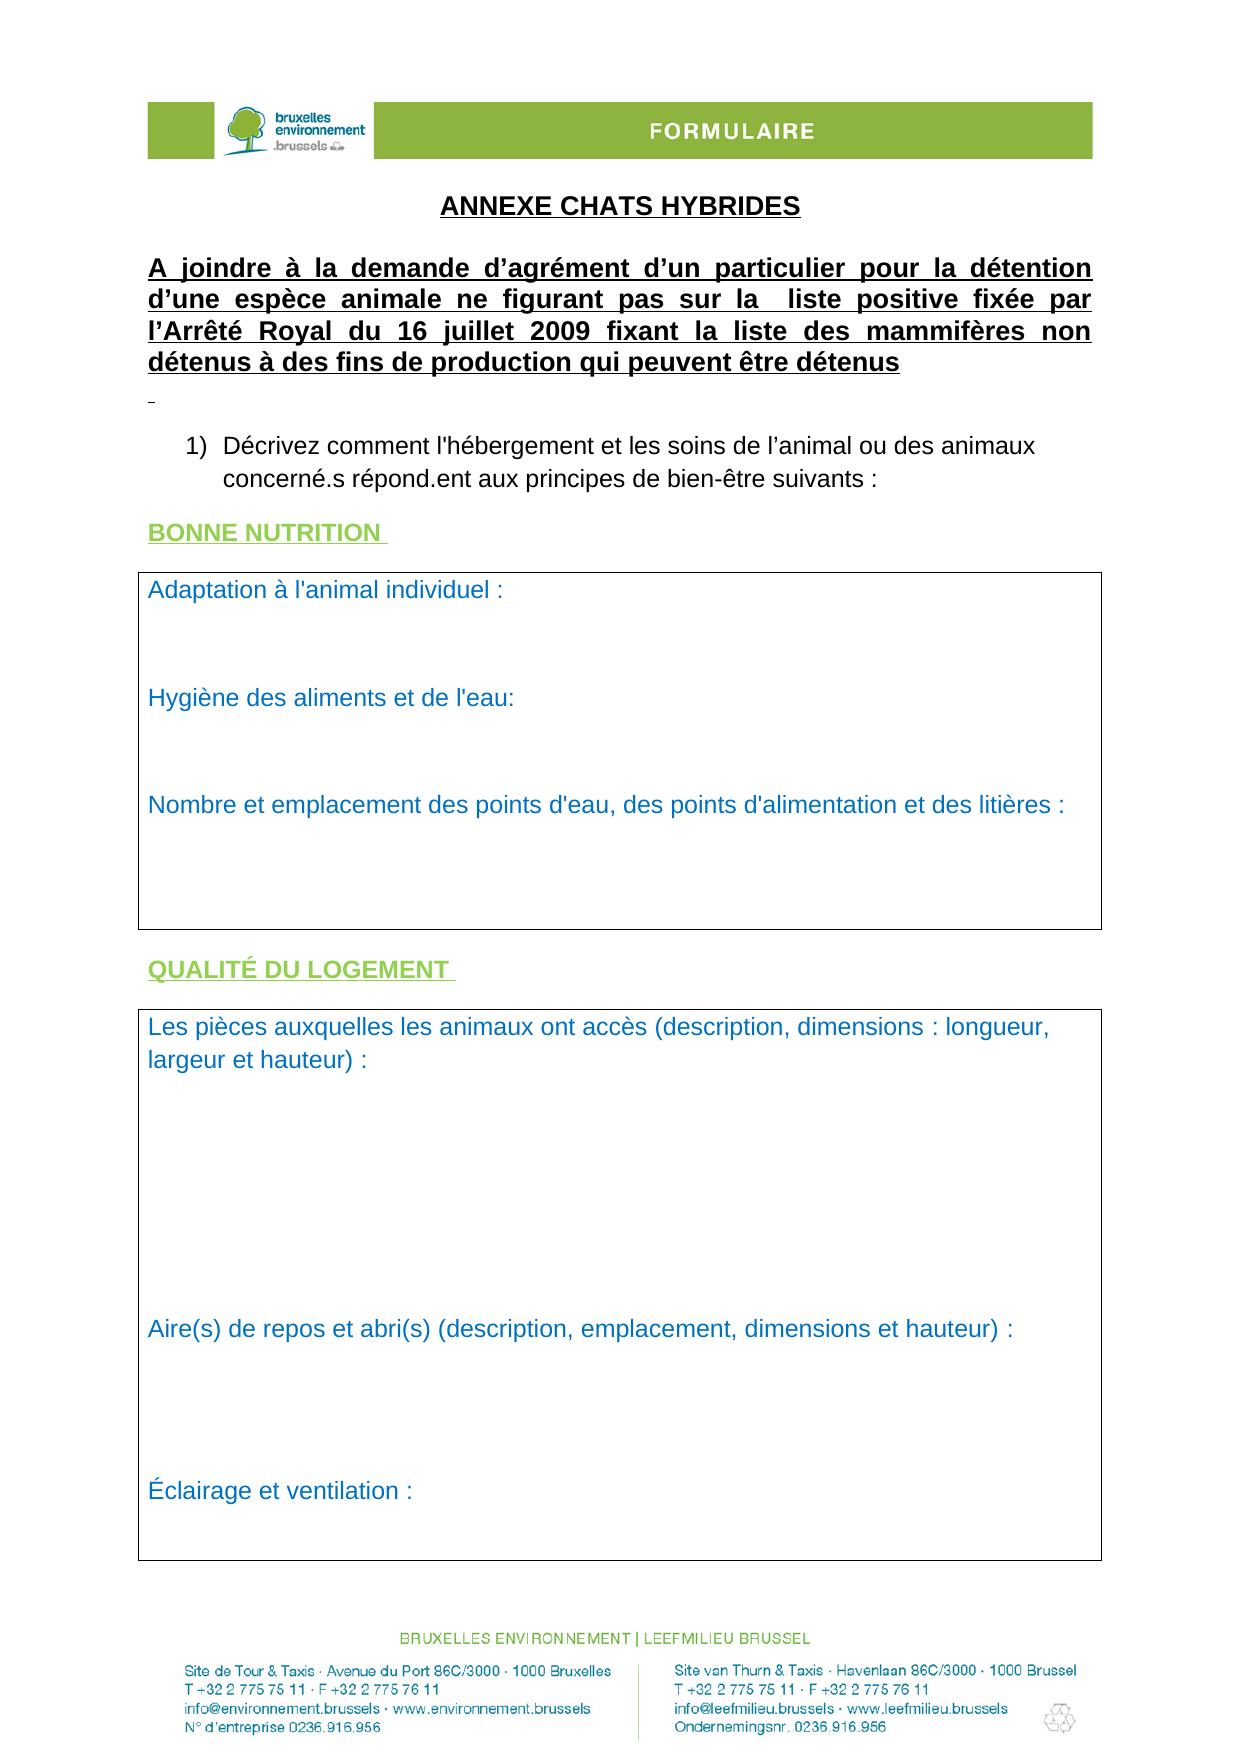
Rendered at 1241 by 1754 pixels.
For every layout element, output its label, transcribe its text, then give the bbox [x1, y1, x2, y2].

text Les pièces auxquelles les animaux ont accès (description, dimensions : longueur, largeur et hauteur) : [139, 1010, 1101, 1074]
text A joindre à la demande d’agrément d’un particulier pour la détention d’une espèce animale ne figurant pas sur la liste positive fixée par l’Arrêté Royal du 16 juillet 2009 fixant la liste des mammifères non détenus à des fins de production qui peuvent être détenus [148, 281, 1092, 311]
text Éclairage et ventilation : [139, 1473, 1101, 1504]
text ANNEXE CHATS HYBRIDES [148, 189, 1092, 221]
text A joindre à la demande d’agrément d’un particulier pour la détention d’une espèce animale ne figurant pas sur la liste positive fixée par l’Arrêté Royal du 16 juillet 2009 fixant la liste des mammifères non détenus à des fins de production qui peuvent être détenus [148, 343, 1092, 377]
text BONNE NUTRITION [148, 518, 1092, 547]
list Décrivez comment l'hébergement et les soins de l’animal ou des animaux concerné.s répond.ent aux principes de bien-être suivants : [185, 431, 1092, 493]
text Aire(s) de repos et abri(s) (description, emplacement, dimensions et hauteur) : [139, 1311, 1101, 1343]
picture [147, 102, 1093, 159]
text Hygiène des aliments et de l'eau: [139, 679, 1101, 711]
text Adaptation à l'animal individuel : [139, 573, 1101, 603]
text A joindre à la demande d’agrément d’un particulier pour la détention d’une espèce animale ne figurant pas sur la liste positive fixée par l’Arrêté Royal du 16 juillet 2009 fixant la liste des mammifères non détenus à des fins de production qui peuvent être détenus [148, 252, 1092, 279]
text Nombre et emplacement des points d'eau, des points d'alimentation et des litières : [139, 787, 1101, 819]
text QUALITÉ DU LOGEMENT [148, 955, 1092, 984]
text A joindre à la demande d’agrément d’un particulier pour la détention d’une espèce animale ne figurant pas sur la liste positive fixée par l’Arrêté Royal du 16 juillet 2009 fixant la liste des mammifères non détenus à des fins de production qui peuvent être détenus [148, 312, 1092, 342]
picture [162, 1604, 1108, 1754]
